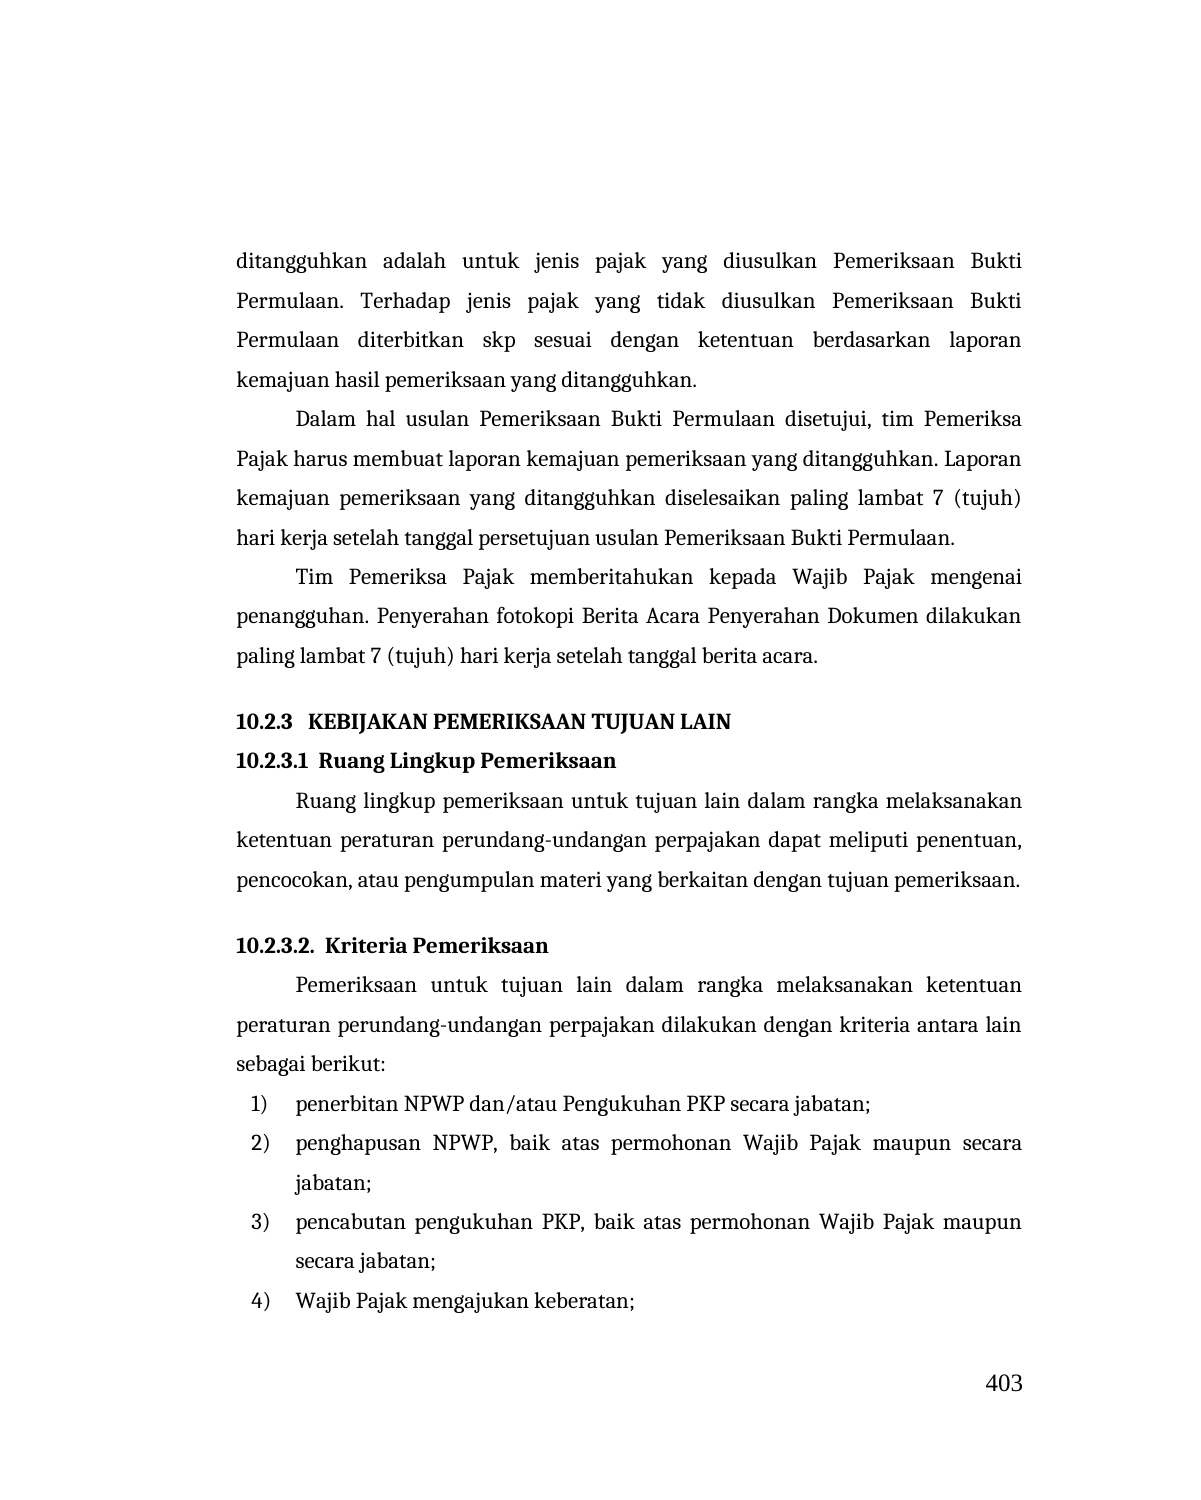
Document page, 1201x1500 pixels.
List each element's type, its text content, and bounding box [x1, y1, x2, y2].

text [236, 248, 1023, 393]
list penerbitan NPWP dan/atau Pengukuhan PKP secara jabatan; [251, 1090, 1023, 1117]
list pencabutan pengukuhan PKP, baik atas permohonan Wajib Pajak maupun secara jabatan; [251, 1209, 1023, 1274]
text Ruang lingkup pemeriksaan untuk tujuan lain dalam rangka melaksanakan ketentuan peraturan perundang-undangan perpajakan dapat meliputi penentuan, pencocokan, atau pengumpulan materi yang berkaitan dengan tujuan pemeriksaan. [236, 788, 1023, 893]
list penghapusan NPWP, baik atas permohonan Wajib Pajak maupun secara jabatan; [251, 1130, 1023, 1196]
text 10.2.3.2. Kriteria Pemeriksaan [236, 932, 1023, 959]
text 10.2.3.1 Ruang Lingkup Pemeriksaan [236, 748, 1023, 774]
text 10.2.3 KEBIJAKAN PEMERIKSAAN TUJUAN LAIN [236, 709, 1023, 735]
text Pemeriksaan untuk tujuan lain dalam rangka melaksanakan ketentuan peraturan perundang-undangan perpajakan dilakukan dengan kriteria antara lain sebagai berikut: [236, 972, 1023, 1077]
text Dalam hal usulan Pemeriksaan Bukti Permulaan disetujui, tim Pemeriksa Pajak harus membuat laporan kemajuan pemeriksaan yang ditangguhkan. Laporan kemajuan pemeriksaan yang ditangguhkan diselesaikan paling lambat 7 (tujuh) hari kerja setelah tanggal persetujuan usulan Pemeriksaan Bukti Permulaan. [236, 406, 1023, 551]
list Wajib Pajak mengajukan keberatan; [251, 1288, 1023, 1314]
text Tim Pemeriksa Pajak memberitahukan kepada Wajib Pajak mengenai penangguhan. Penyerahan fotokopi Berita Acara Penyerahan Dokumen dilakukan paling lambat 7 (tujuh) hari kerja setelah tanggal berita acara. [236, 564, 1023, 669]
